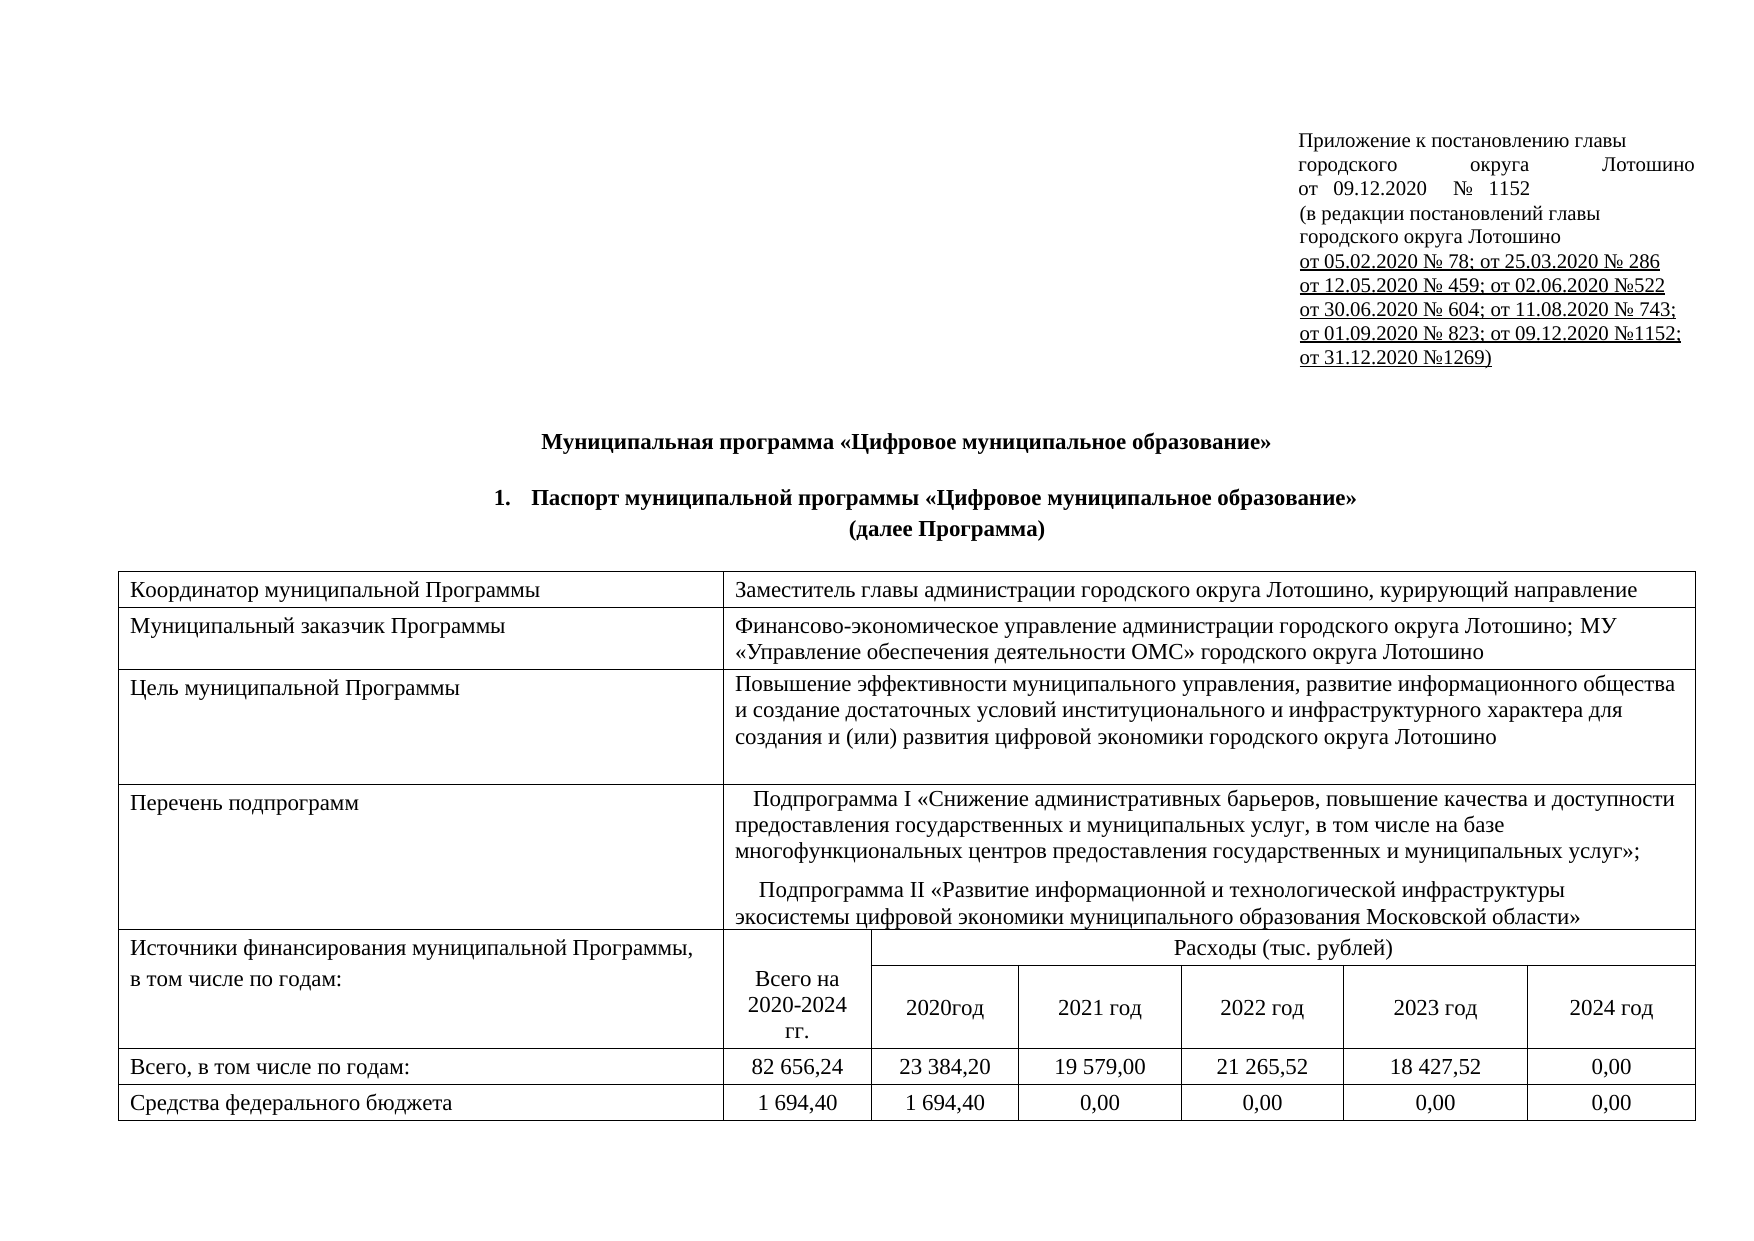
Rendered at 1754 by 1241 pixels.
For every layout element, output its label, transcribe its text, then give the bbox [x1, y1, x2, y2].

table_header Координатор муниципальной Программы [119, 572, 723, 607]
table_header Заместитель главы администрации городского округа Лотошино, курирующий направление [724, 572, 1695, 607]
table_cell Повышение эффективности муниципального управления, развитие информационного общества и создание достаточных условий институционального и инфраструктурного характера для создания и (или) развития цифровой экономики городского округа Лотошино [724, 670, 1695, 784]
table_cell Муниципальный заказчик Программы [119, 608, 723, 669]
table_cell 2023 год [1344, 966, 1527, 1048]
text городского округа Лотошино от 09.12.2020 № 1152 [1298, 152, 1695, 200]
list Паспорт муниципальной программы «Цифровое муниципальное образование» [156, 484, 1695, 511]
text (в редакции постановлений главы [118, 200, 1695, 224]
text городского округа Лотошино [118, 224, 1695, 248]
table_cell Расходы (тыс. рублей) [872, 930, 1695, 965]
table_cell 82 656,24 [724, 1049, 871, 1084]
table_cell 18 427,52 [1344, 1049, 1527, 1084]
table_cell 0,00 [1528, 1085, 1695, 1119]
table_cell 2021 год [1019, 966, 1181, 1048]
table_cell Источники финансирования муниципальной Программы, в том числе по годам: [119, 930, 723, 1048]
text от 12.05.2020 № 459; от 02.06.2020 №522 [118, 273, 1695, 297]
table_cell Всего на 2020-2024 гг. [724, 930, 871, 1048]
table_cell Перечень подпрограмм [119, 785, 723, 929]
table_cell 0,00 [1344, 1085, 1527, 1119]
table_cell Финансово-экономическое управление администрации городского округа Лотошино; МУ «Управление обеспечения деятельности ОМС» городского округа Лотошино [724, 608, 1695, 669]
table_cell Цель муниципальной Программы [119, 670, 723, 784]
table_cell Всего, в том числе по годам: [119, 1049, 723, 1084]
list (далее Программа) [193, 514, 1695, 541]
table_cell 1 694,40 [872, 1085, 1018, 1119]
table_cell Средства федерального бюджета [119, 1085, 723, 1119]
table_cell 19 579,00 [1019, 1049, 1181, 1084]
text от 01.09.2020 № 823; от 09.12.2020 №1152; [118, 321, 1695, 345]
table_cell 0,00 [1182, 1085, 1343, 1119]
text от 05.02.2020 № 78; от 25.03.2020 № 286 [118, 248, 1695, 273]
table_cell 0,00 [1019, 1085, 1181, 1119]
text от 30.06.2020 № 604; от 11.08.2020 № 743; [118, 297, 1695, 321]
table_cell Подпрограмма I «Снижение административных барьеров, повышение качества и доступности предоставления государственных и муниципальных услуг, в том числе на базе многофункциональных центров предоставления государственных и муниципальных услуг»; Подпрограмма II «Развитие информационной и технологической инфраструктуры экосистемы цифровой экономики муниципального образования Московской области» [724, 785, 1695, 929]
table_cell 2024 год [1528, 966, 1695, 1048]
text Муниципальная программа «Цифровое муниципальное образование» [118, 428, 1695, 454]
text Приложение к постановлению главы [1224, 128, 1695, 152]
table_cell 2020год [872, 966, 1018, 1048]
text от 31.12.2020 №1269) [118, 345, 1695, 369]
table_cell 2022 год [1182, 966, 1343, 1048]
table_cell 21 265,52 [1182, 1049, 1343, 1084]
table_cell 0,00 [1528, 1049, 1695, 1084]
table_cell 1 694,40 [724, 1085, 871, 1119]
table_cell 23 384,20 [872, 1049, 1018, 1084]
